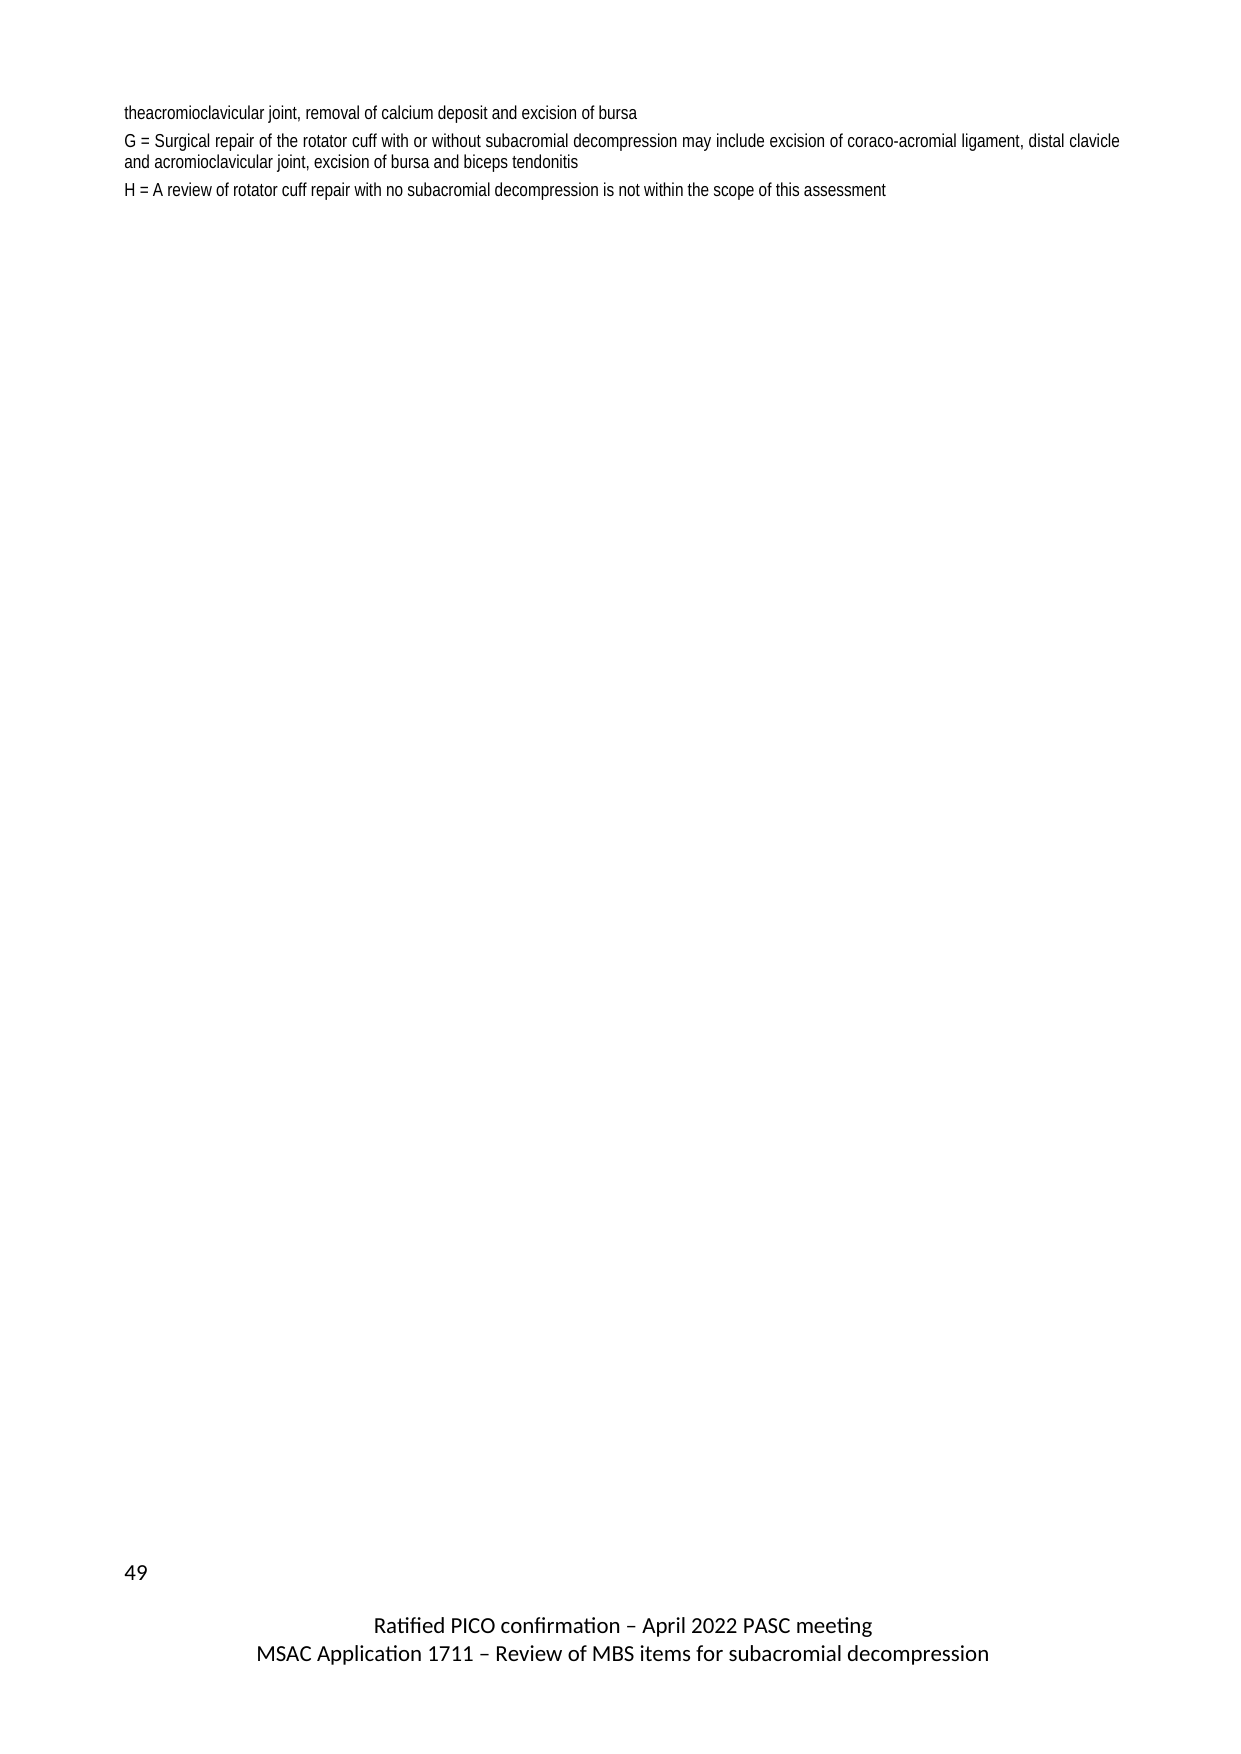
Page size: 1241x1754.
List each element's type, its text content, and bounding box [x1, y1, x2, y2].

text H = A review of rotator cuff repair with no subacromial decompression is not within the scope of this assessment [124, 179, 1122, 201]
text G = Surgical repair of the rotator cuff with or without subacromial decompression may include excision of coraco-acromial ligament, distal clavicle and acromioclavicular joint, excision of bursa and biceps tendonitis [124, 130, 1122, 173]
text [124, 102, 1122, 123]
